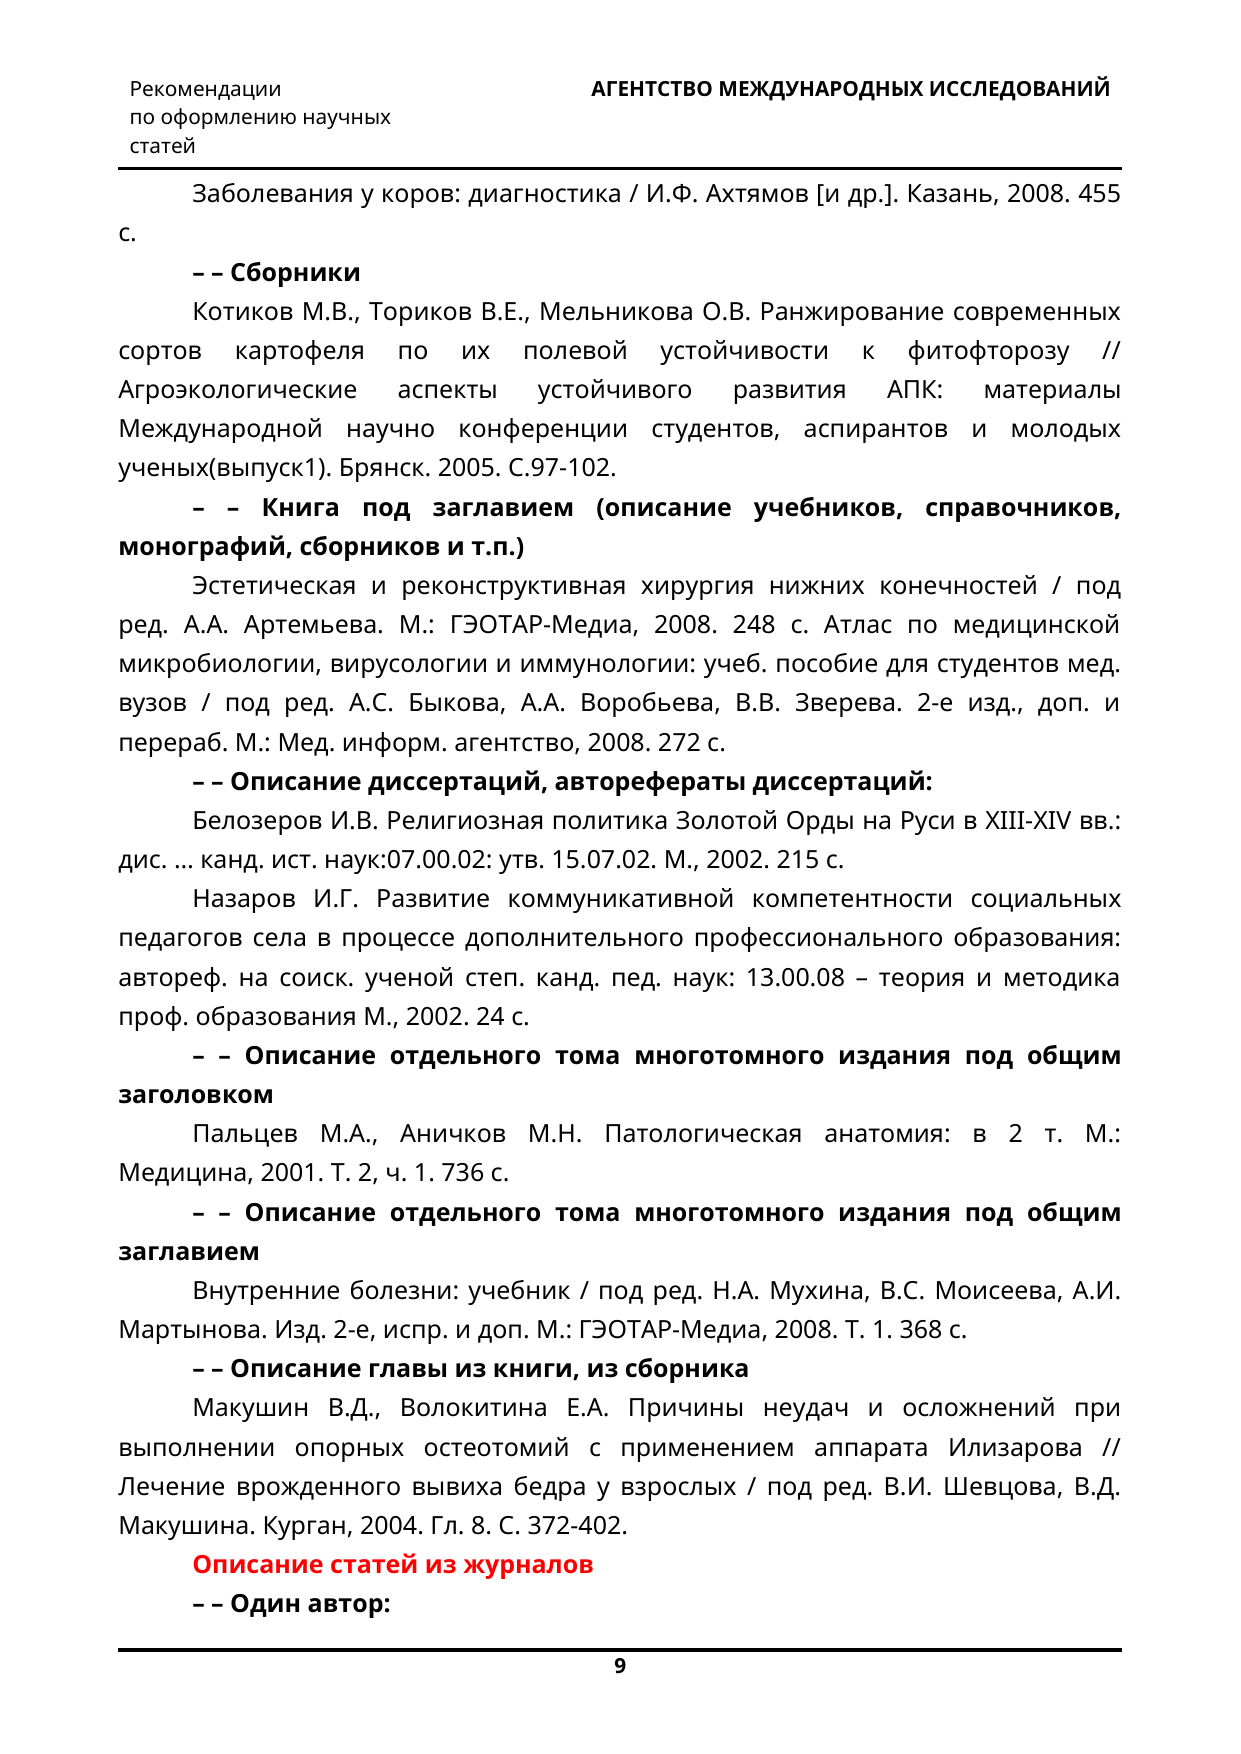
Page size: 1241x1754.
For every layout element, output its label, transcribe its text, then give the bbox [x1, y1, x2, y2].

text Котиков М.В., Ториков В.Е., Мельникова О.В. Ранжирование современных сортов картофеля по их полевой устойчивости к фитофторозу // Агроэкологические аспекты устойчивого развития АПК: материалы Международной научно конференции студентов, аспирантов и молодых ученых(выпуск1). Брянск. 2005. С.97-102. [118, 293, 1122, 484]
text Эстетическая и реконструктивная хирургия нижних конечностей / под ред. А.А. Артемьева. М.: ГЭОТАР-Медиа, 2008. 248 с. Атлас по медицинской микробиологии, вирусологии и иммунологии: учеб. пособие для студентов мед. вузов / под ред. А.С. Быкова, А.А. Воробьева, В.В. Зверева. 2-е изд., доп. и перераб. М.: Мед. информ. агентство, 2008. 272 с. [118, 567, 1122, 758]
text Макушин В.Д., Волокитина Е.А. Причины неудач и осложнений при выполнении опорных остеотомий с применением аппарата Илизарова // Лечение врожденного вывиха бедра у взрослых / под ред. В.И. Шевцова, В.Д. Макушина. Курган, 2004. Гл. 8. С. 372-402. [118, 1390, 1122, 1542]
text Белозеров И.В. Религиозная политика Золотой Орды на Руси в XIII-XIV вв.: дис. … канд. ист. наук:07.00.02: утв. 15.07.02. М., 2002. 215 с. [118, 802, 1122, 876]
text Заболевания у коров: диагностика / И.Ф. Ахтямов [и др.]. Казань, 2008. 455 с. [118, 176, 1122, 249]
text Описание статей из журналов [118, 1547, 1122, 1581]
text – – Описание главы из книги, из сборника [118, 1351, 1122, 1385]
text – – Описание отдельного тома многотомного издания под общим заголовком [118, 1037, 1122, 1111]
text – – Описание отдельного тома многотомного издания под общим заглавием [118, 1194, 1122, 1267]
text – – Один автор: [118, 1586, 1122, 1620]
text Пальцев М.А., Аничков М.Н. Патологическая анатомия: в 2 т. М.: Медицина, 2001. Т. 2, ч. 1. 736 с. [118, 1116, 1122, 1189]
text Назаров И.Г. Развитие коммуникативной компетентности социальных педагогов села в процессе дополнительного профессионального образования: автореф. на соиск. ученой степ. канд. пед. наук: 13.00.08 – теория и методика проф. образования М., 2002. 24 с. [118, 881, 1122, 1032]
text – – Книга под заглавием (описание учебников, справочников, монографий, сборников и т.п.) [118, 489, 1122, 562]
text Внутренние болезни: учебник / под ред. Н.А. Мухина, В.С. Моисеева, А.И. Мартынова. Изд. 2-е, испр. и доп. М.: ГЭОТАР-Медиа, 2008. Т. 1. 368 с. [118, 1272, 1122, 1346]
text – – Сборники [118, 254, 1122, 288]
text – – Описание диссертаций, авторефераты диссертаций: [118, 763, 1122, 797]
